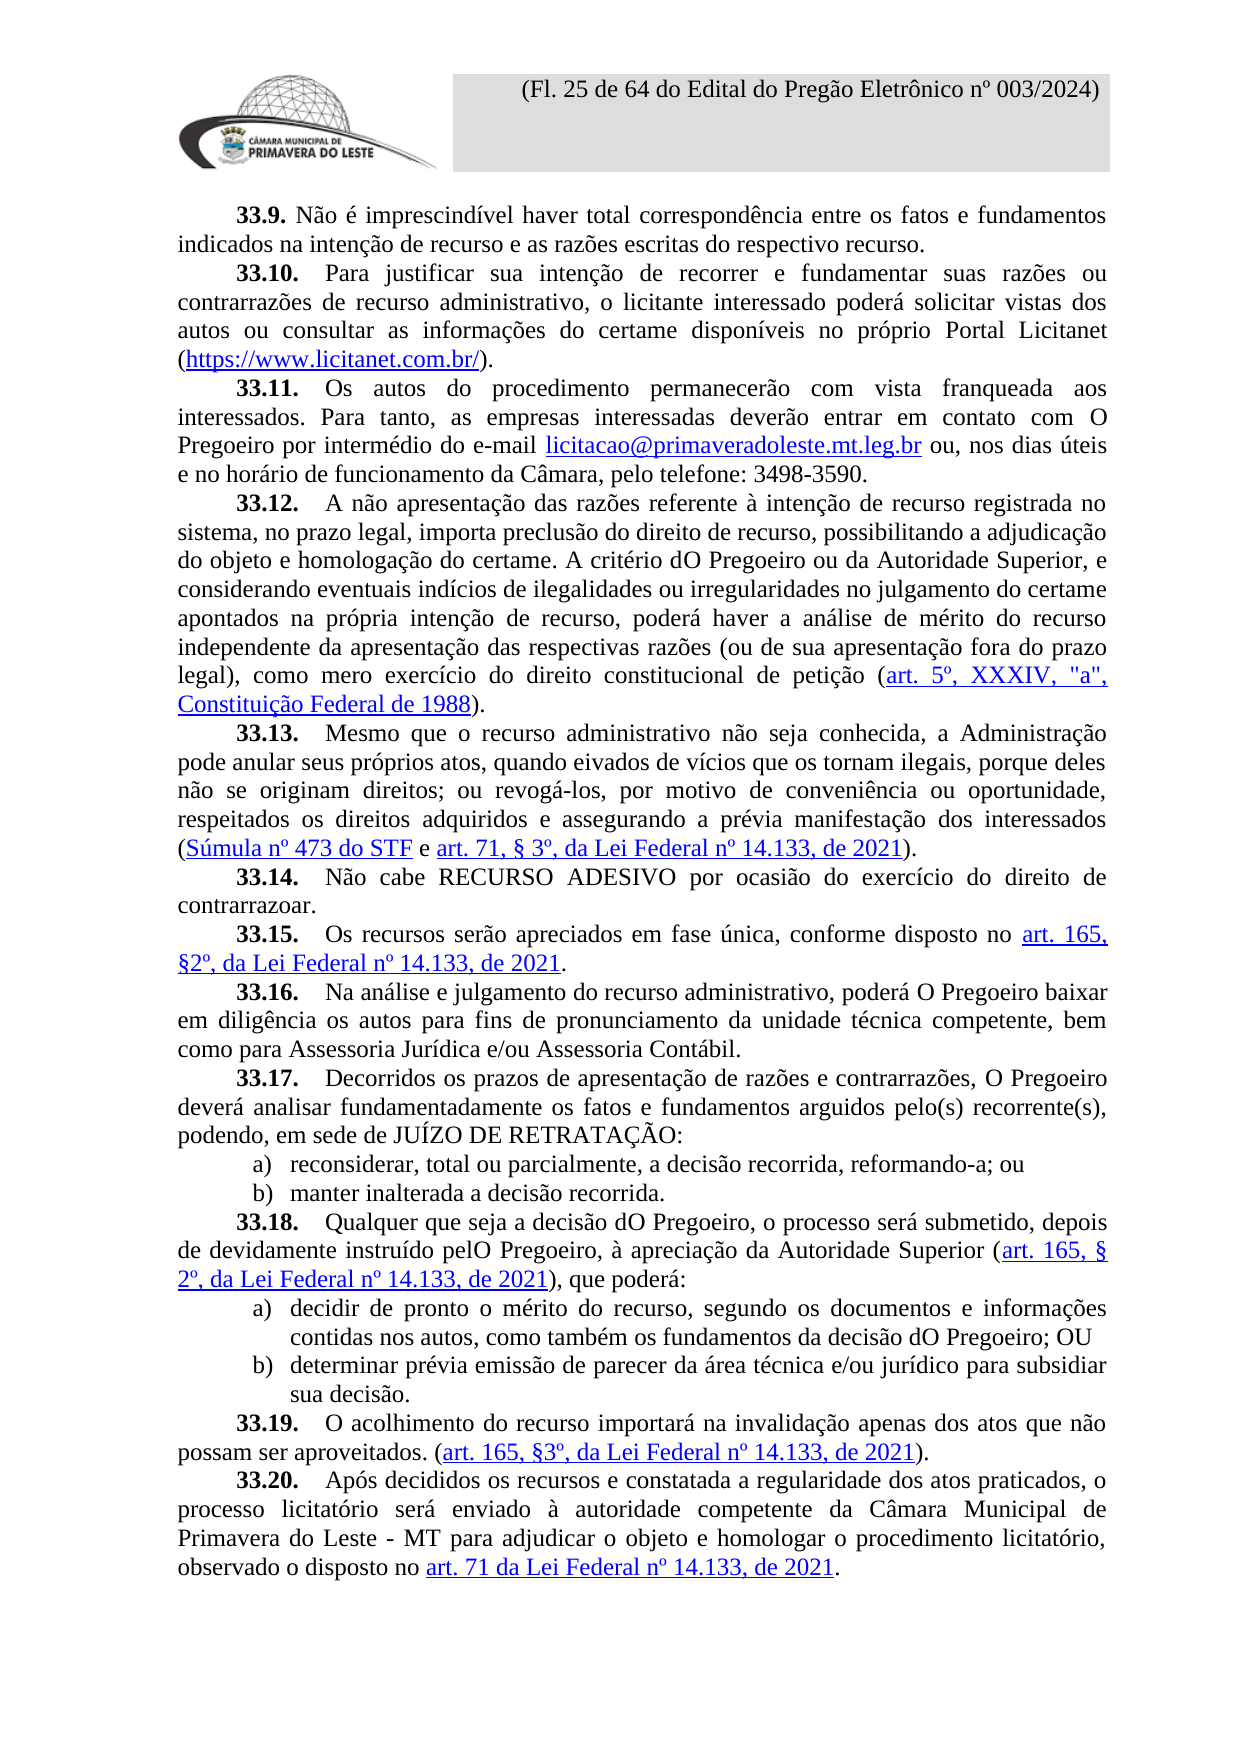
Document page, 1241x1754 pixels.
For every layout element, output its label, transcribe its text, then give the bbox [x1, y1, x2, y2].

list decidir de pronto o mérito do recurso, segundo os documentos e informações contidas nos autos, como também os fundamentos da decisão dO Pregoeiro; OU [252, 1293, 1107, 1351]
list reconsiderar, total ou parcialmente, a decisão recorrida, reformando-a; ou [252, 1149, 1107, 1178]
list Não é imprescindível haver total correspondência entre os fatos e fundamentos indicados na intenção de recurso e as razões escritas do respectivo recurso. [177, 201, 1107, 258]
list O acolhimento do recurso importará na invalidação apenas dos atos que não possam ser aproveitados. (art. 165, §3º, da Lei Federal nº 14.133, de 2021). [177, 1408, 1107, 1466]
list Mesmo que o recurso administrativo não seja conhecida, a Administração pode anular seus próprios atos, quando eivados de vícios que os tornam ilegais, porque deles não se originam direitos; ou revogá-los, por motivo de conveniência ou oportunidade, respeitados os direitos adquiridos e assegurando a prévia manifestação dos interessados (Súmula nº 473 do STF e art. 71, § 3º, da Lei Federal nº 14.133, de 2021). [177, 718, 1107, 862]
list A não apresentação das razões referente à intenção de recurso registrada no sistema, no prazo legal, importa preclusão do direito de recurso, possibilitando a adjudicação do objeto e homologação do certame. A critério dO Pregoeiro ou da Autoridade Superior, e considerando eventuais indícios de ilegalidades ou irregularidades no julgamento do certame apontados na própria intenção de recurso, poderá haver a análise de mérito do recurso independente da apresentação das respectivas razões (ou de sua apresentação fora do prazo legal), como mero exercício do direito constitucional de petição (art. 5º, XXXIV, "a", Constituição Federal de 1988). [177, 488, 1107, 718]
list determinar prévia emissão de parecer da área técnica e/ou jurídico para subsidiar sua decisão. [252, 1351, 1107, 1408]
list Não cabe RECURSO ADESIVO por ocasião do exercício do direito de contrarrazoar. [177, 862, 1107, 919]
list Na análise e julgamento do recurso administrativo, poderá O Pregoeiro baixar em diligência os autos para fins de pronunciamento da unidade técnica competente, bem como para Assessoria Jurídica e/ou Assessoria Contábil. [177, 977, 1107, 1063]
picture [177, 73, 442, 172]
list Os autos do procedimento permanecerão com vista franqueada aos interessados. Para tanto, as empresas interessadas deverão entrar em contato com O Pregoeiro por intermédio do e-mail licitacao@primaveradoleste.mt.leg.br ou, nos dias úteis e no horário de funcionamento da Câmara, pelo telefone: 3498-3590. [177, 373, 1107, 488]
list Qualquer que seja a decisão dO Pregoeiro, o processo será submetido, depois de devidamente instruído pelO Pregoeiro, à apreciação da Autoridade Superior (art. 165, § 2º, da Lei Federal nº 14.133, de 2021), que poderá: [177, 1207, 1107, 1293]
list Após decididos os recursos e constatada a regularidade dos atos praticados, o processo licitatório será enviado à autoridade competente da Câmara Municipal de Primavera do Leste - MT para adjudicar o objeto e homologar o procedimento licitatório, observado o disposto no art. 71 da Lei Federal nº 14.133, de 2021. [177, 1466, 1107, 1581]
list Para justificar sua intenção de recorrer e fundamentar suas razões ou contrarrazões de recurso administrativo, o licitante interessado poderá solicitar vistas dos autos ou consultar as informações do certame disponíveis no próprio Portal Licitanet (https://www.licitanet.com.br/). [177, 258, 1107, 373]
list manter inalterada a decisão recorrida. [252, 1178, 1107, 1207]
list Os recursos serão apreciados em fase única, conforme disposto no art. 165, §2º, da Lei Federal nº 14.133, de 2021. [177, 919, 1107, 977]
list Decorridos os prazos de apresentação de razões e contrarrazões, O Pregoeiro deverá analisar fundamentadamente os fatos e fundamentos arguidos pelo(s) recorrente(s), podendo, em sede de JUÍZO DE RETRATAÇÃO: [177, 1063, 1107, 1149]
